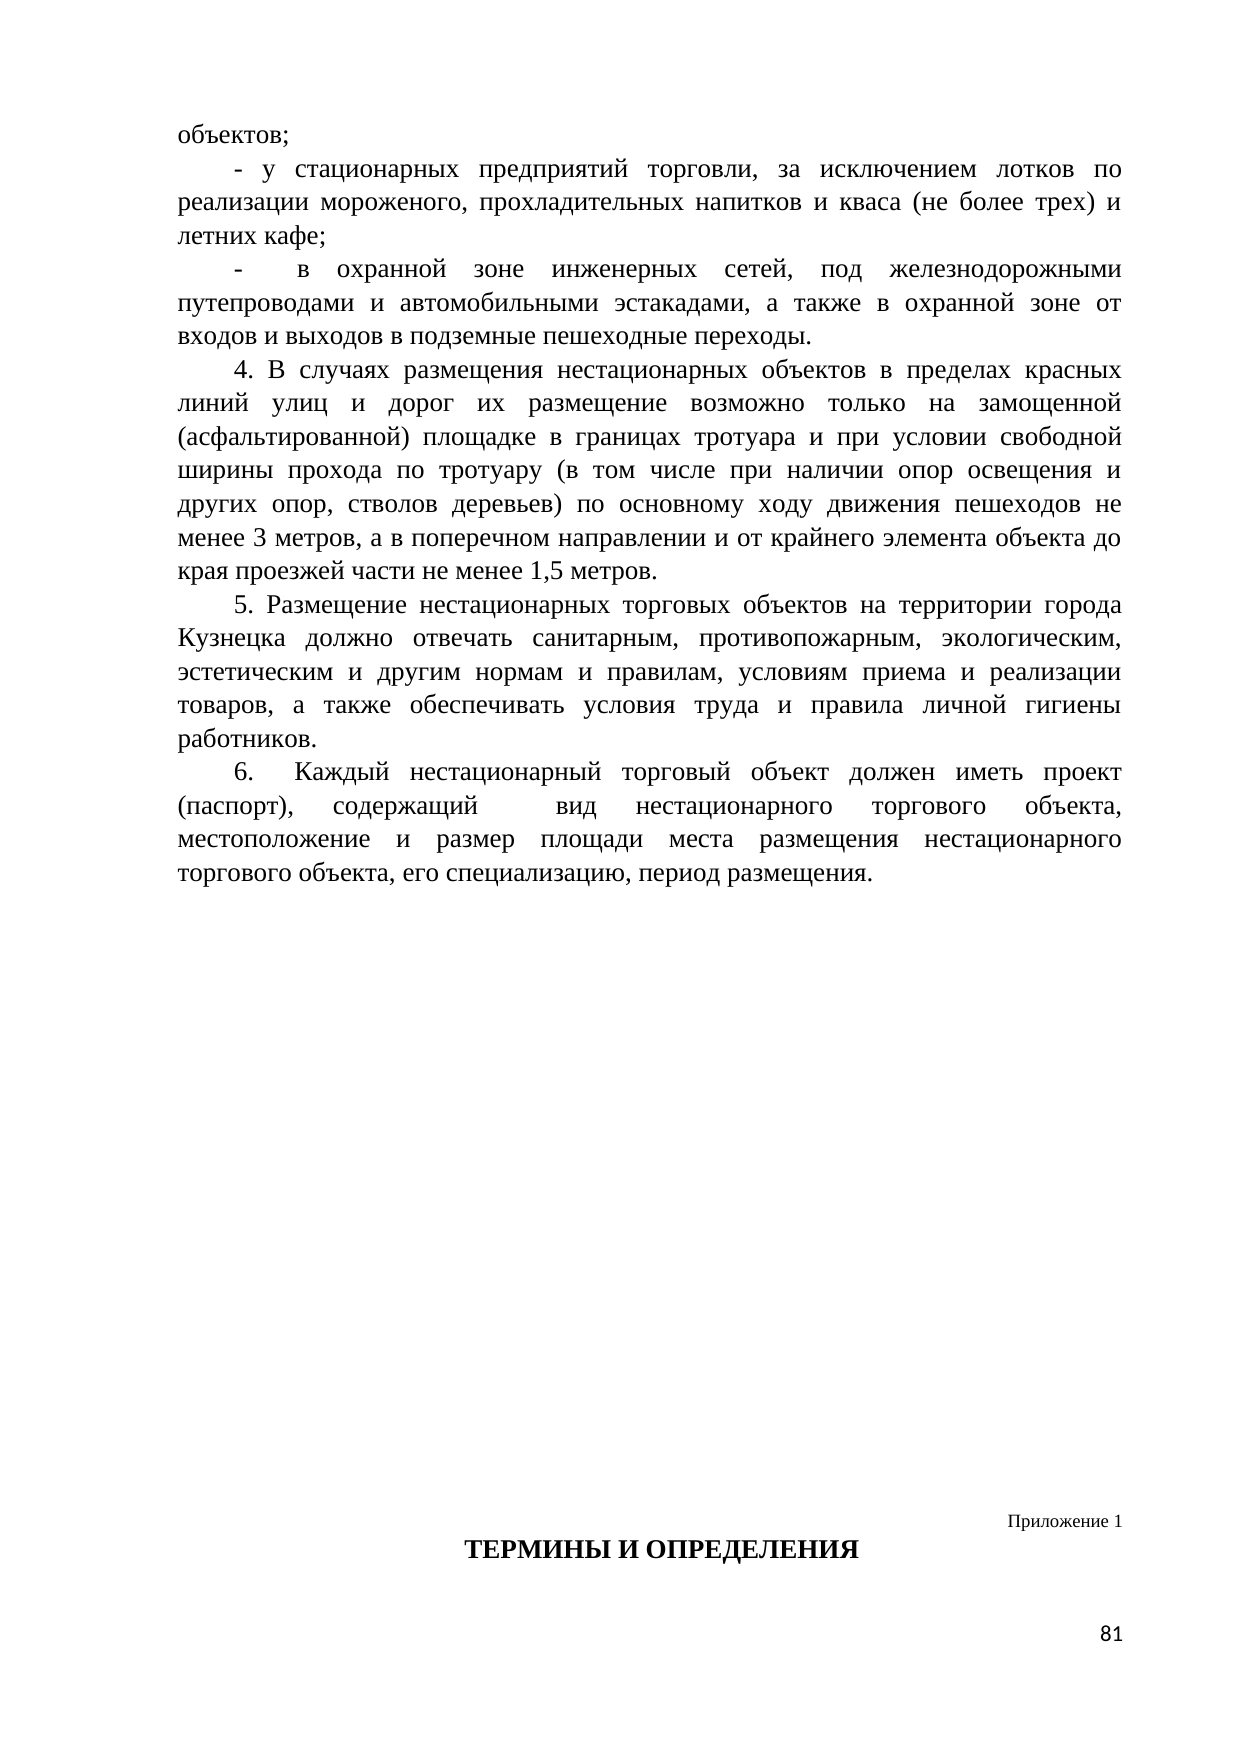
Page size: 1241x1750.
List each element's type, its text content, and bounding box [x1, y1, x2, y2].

text 4. В случаях размещения нестационарных объектов в пределах красных линий улиц и дорог их размещение возможно только на замощенной (асфальтированной) площадке в границах тротуара и при условии свободной ширины прохода по тротуару (в том числе при наличии опор освещения и других опор, стволов деревьев) по основному ходу движения пешеходов не менее , а в поперечном направлении и от крайнего элемента объекта до края проезжей части не менее . [177, 353, 1123, 585]
text 5. Размещение нестационарных торговых объектов на территории города Кузнецка должно отвечать санитарным, противопожарным, экологическим, эстетическим и другим нормам и правилам, условиям приема и реализации товаров, а также обеспечивать условия труда и правила личной гигиены работников. [177, 588, 1123, 753]
text - у стационарных предприятий торговли, за исключением лотков по реализации мороженого, прохладительных напитков и кваса (не более трех) и летних кафе; [177, 152, 1123, 250]
text - в охранной зоне инженерных сетей, под железнодорожными путепроводами и автомобильными эстакадами, а также в охранной зоне от входов и выходов в подземные пешеходные переходы. [177, 252, 1123, 351]
text 6. Каждый нестационарный торговый объект должен иметь проект (паспорт), содержащий вид нестационарного торгового объекта, местоположение и размер площади места размещения нестационарного торгового объекта, его специализацию, период размещения. [177, 755, 1123, 887]
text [177, 118, 1123, 149]
text ТЕРМИНЫ И ОПРЕДЕЛЕНИЯ [177, 1534, 1123, 1565]
text Приложение 1 [177, 1510, 1123, 1532]
